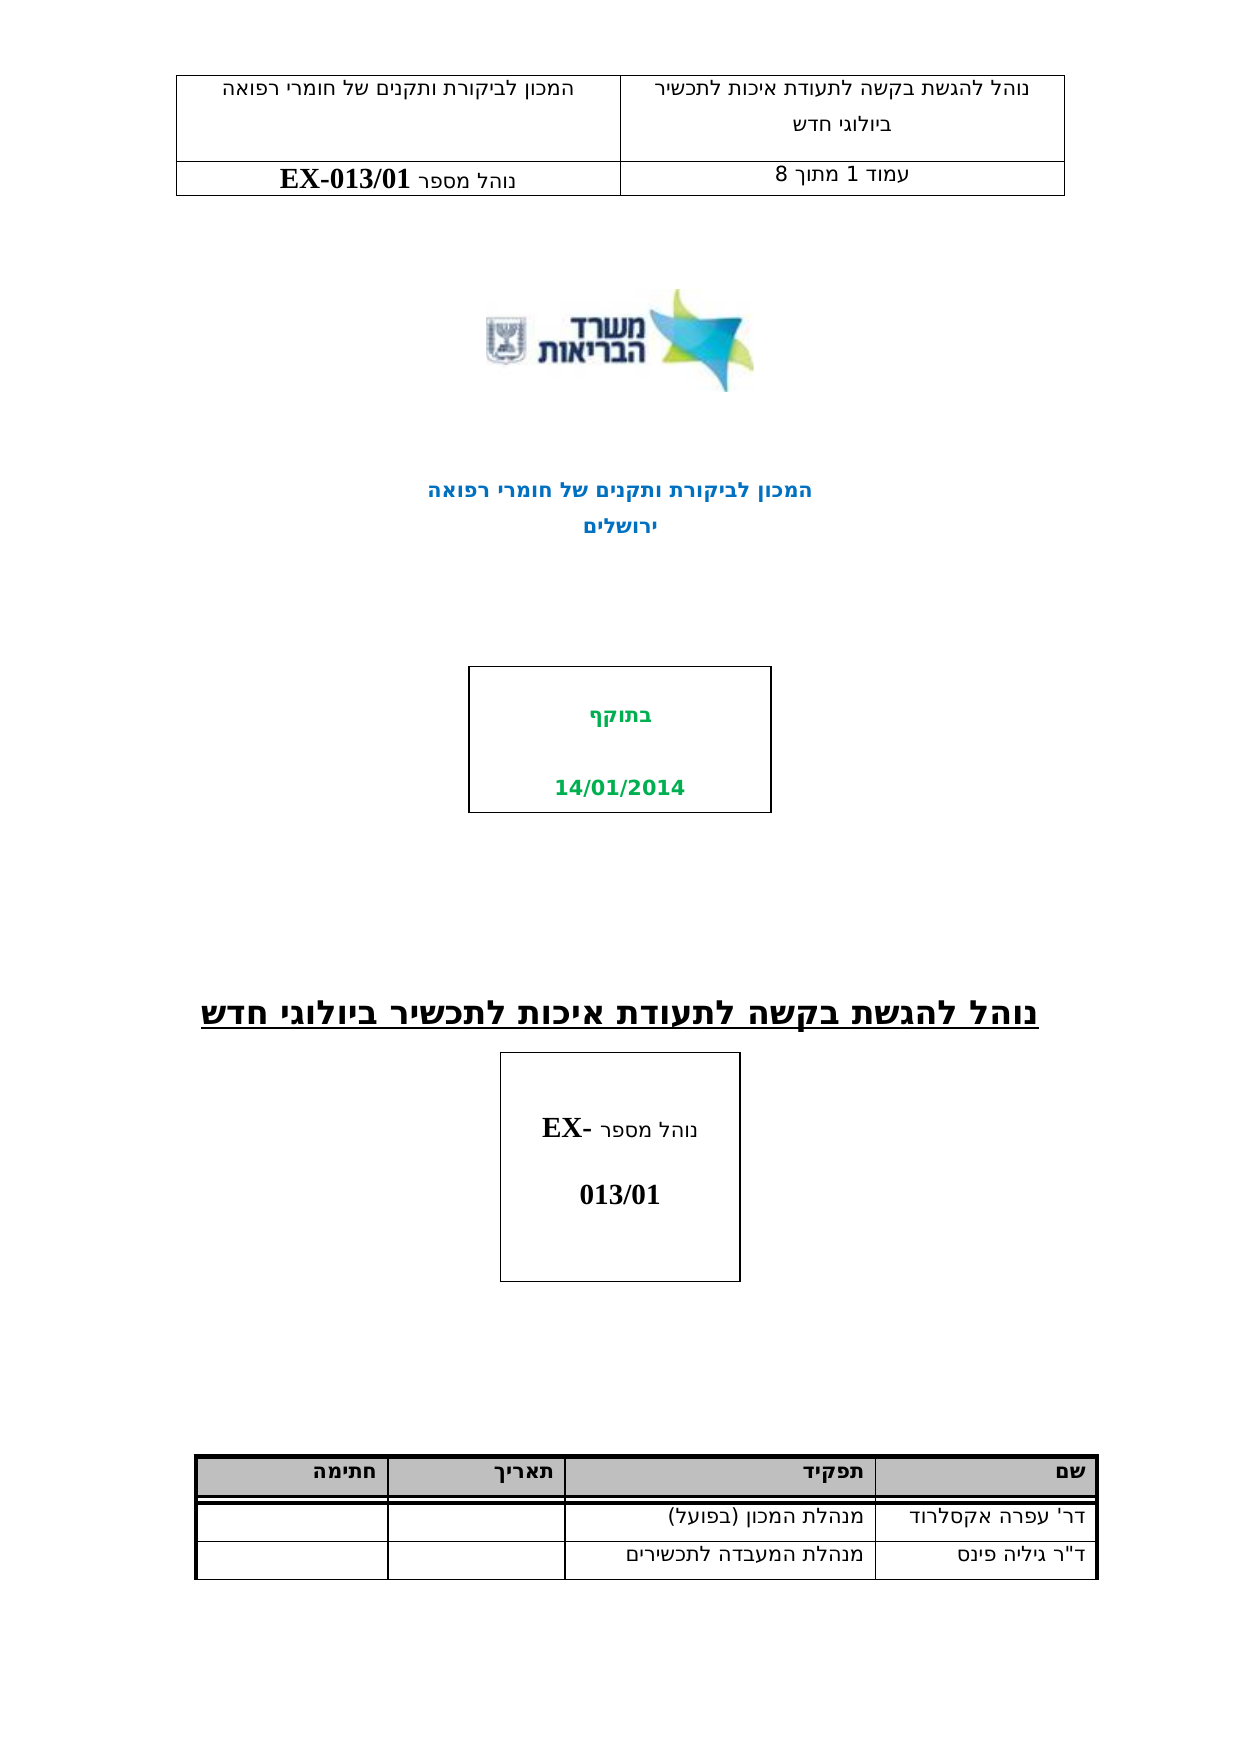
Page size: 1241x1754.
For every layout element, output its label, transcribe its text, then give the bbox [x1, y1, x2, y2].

picture [486, 289, 754, 392]
table_cell דר' עפרה אקסלרוד [876, 1505, 1095, 1541]
table_cell מנהלת המכון (בפועל) [566, 1505, 875, 1541]
table_cell [198, 1542, 387, 1578]
table_header בתוקף 14/01/2014 [470, 667, 770, 812]
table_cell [566, 1542, 875, 1578]
table_header תאריך [389, 1459, 564, 1495]
table_cell [389, 1542, 564, 1578]
table_cell [389, 1505, 564, 1541]
table_header תפקיד [566, 1459, 875, 1495]
table_cell [198, 1505, 387, 1541]
text נוהל להגשת בקשה לתעודת איכות לתכשיר ביולוגי חדש [187, 994, 1053, 1032]
table_header נוהל מספר EX-013/01 [501, 1053, 739, 1281]
text המכון לביקורת ותקנים של חומרי רפואה [187, 478, 1053, 502]
text ירושלים [187, 514, 1053, 538]
table_cell ד"ר גיליה פינס [876, 1542, 1095, 1578]
table_header חתימה [198, 1459, 387, 1495]
table_header שם [876, 1459, 1095, 1495]
